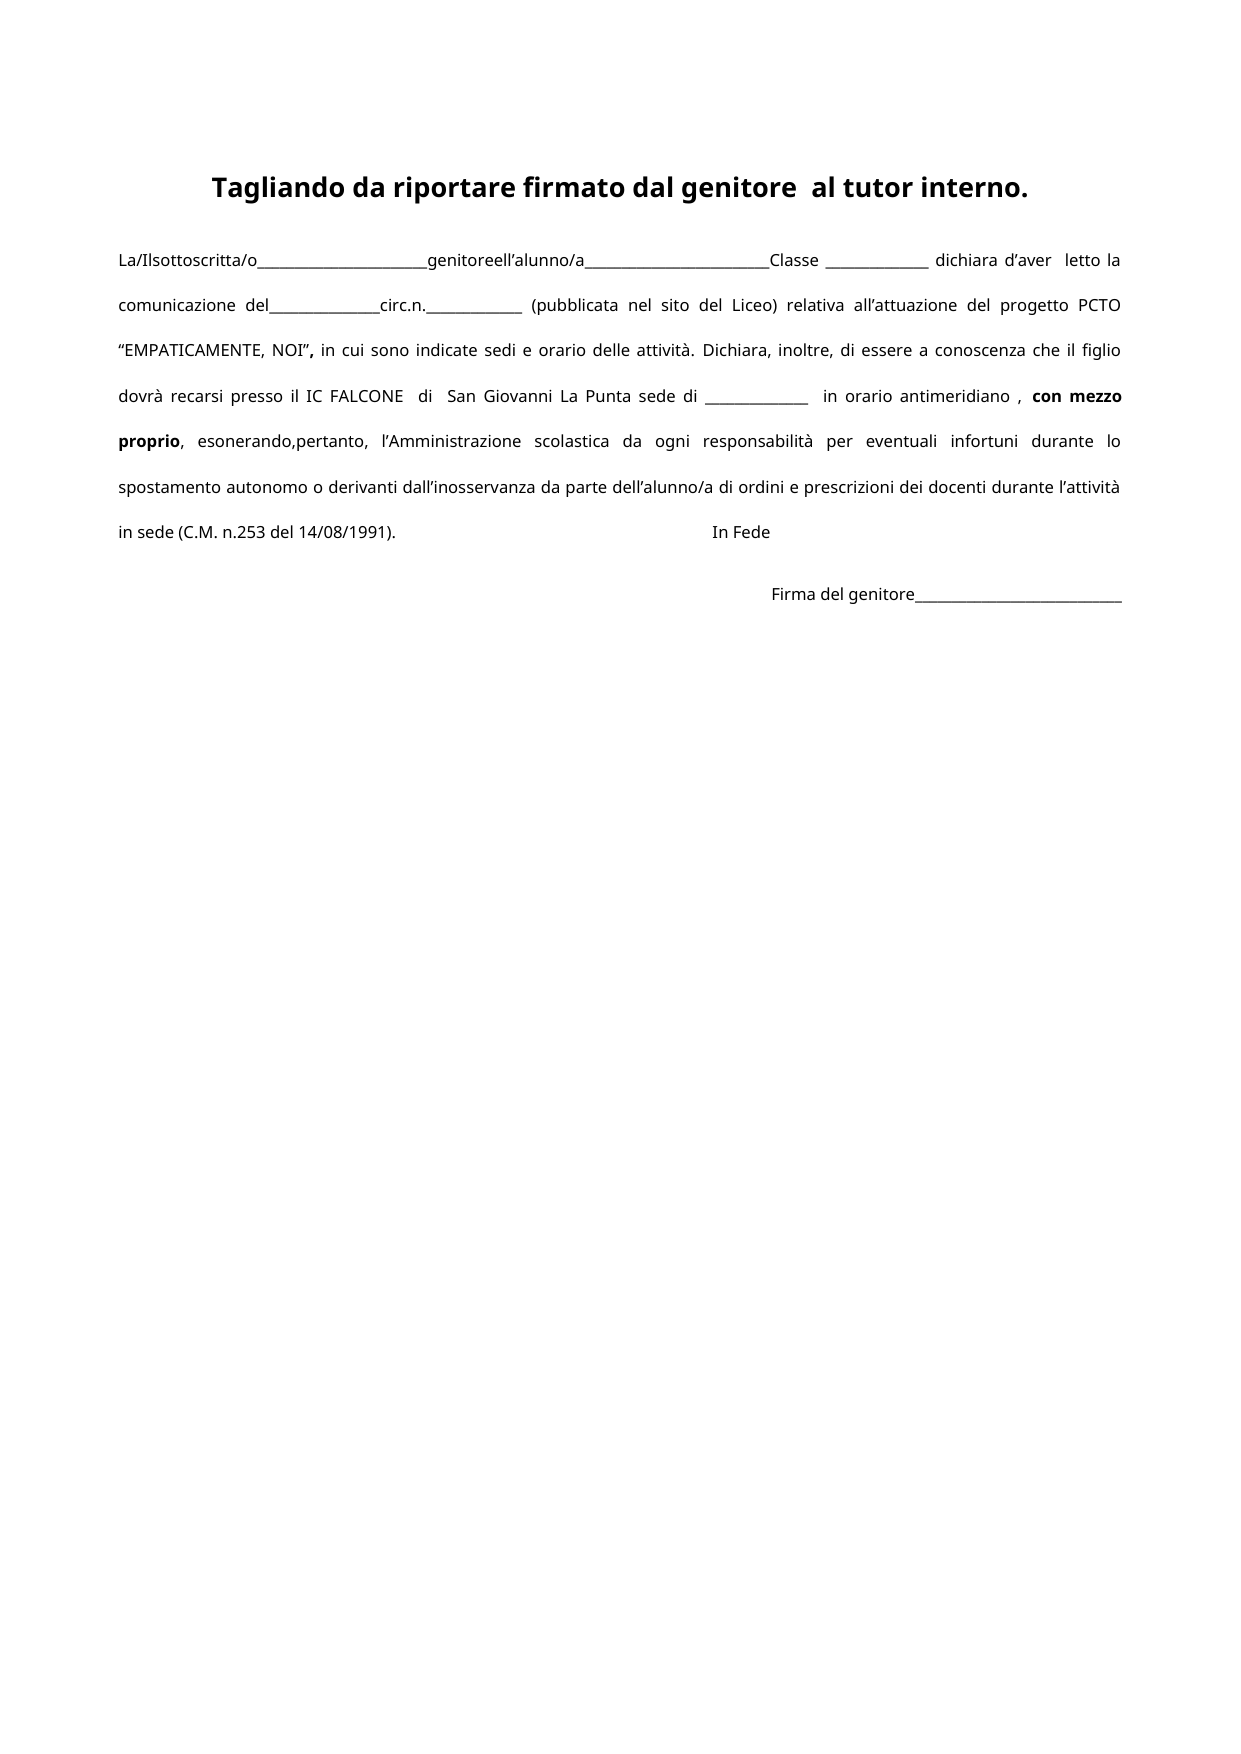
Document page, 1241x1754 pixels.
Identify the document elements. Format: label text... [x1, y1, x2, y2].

text La/Ilsottoscritta/o_______________________genitoreell’alunno/a_________________________Classe ______________ dichiara d’aver letto la comunicazione del_______________circ.n._____________ (pubblicata nel sito del Liceo) relativa all’attuazione del progetto PCTO “EMPATICAMENTE, NOI”, in cui sono indicate sedi e orario delle attività. Dichiara, inoltre, di essere a conoscenza che il figlio dovrà recarsi presso il IC FALCONE di San Giovanni La Punta sede di ______________ in orario antimeridiano , con mezzo proprio, esonerando,pertanto, l’Amministrazione scolastica da ogni responsabilità per eventuali infortuni durante lo spostamento autonomo o derivanti dall’inosservanza da parte dell’alunno/a di ordini e prescrizioni dei docenti durante l’attività in sede (C.M. n.253 del 14/08/1991). In Fede [118, 248, 1122, 543]
subtitle Tagliando da riportare firmato dal genitore al tutor interno. [118, 168, 1122, 205]
text Firma del genitore____________________________ [118, 583, 1122, 606]
